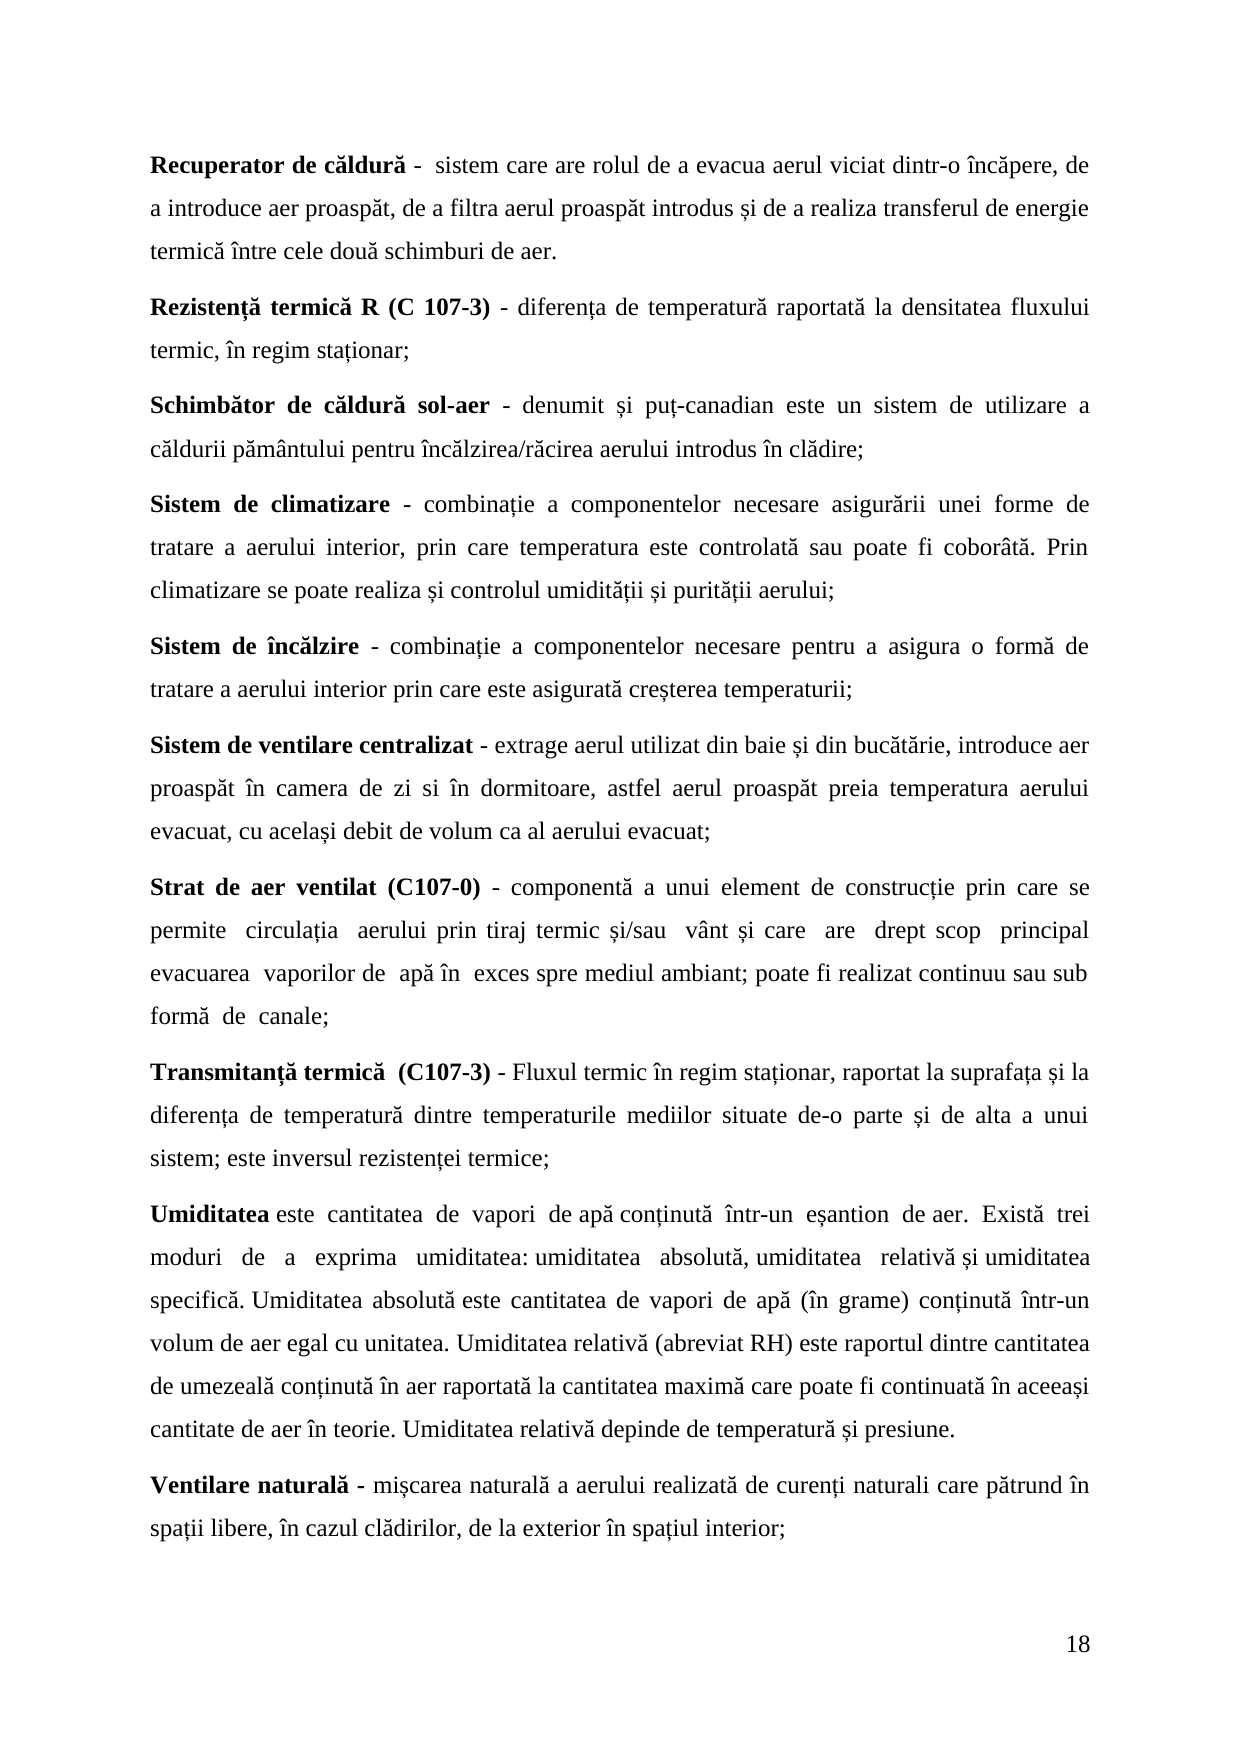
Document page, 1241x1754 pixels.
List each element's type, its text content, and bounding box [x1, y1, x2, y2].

text Sistem de încălzire - combinație a componentelor necesare pentru a asigura o formă de tratare a aerului interior prin care este asigurată creșterea temperaturii; [150, 631, 1090, 703]
text Transmitanță termică (C107-3) - Fluxul termic în regim staționar, raportat la suprafața și la diferența de temperatură dintre temperaturile mediilor situate de-o parte și de alta a unui sistem; este inversul rezistenței termice; [150, 1057, 1090, 1172]
text Schimbător de căldură sol-aer - denumit și puț-canadian este un sistem de utilizare a căldurii pământului pentru încălzirea/răcirea aerului introdus în clădire; [150, 391, 1090, 462]
text Umiditatea este cantitatea de vapori de apă conținută într-un eșantion de aer. Există trei moduri de a exprima umiditatea: umiditatea absolută, umiditatea relativă și umiditatea specifică. Umiditatea absolută este cantitatea de vapori de apă (în grame) conținută într-un volum de aer egal cu unitatea. Umiditatea relativă (abreviat RH) este raportul dintre cantitatea de umezeală conținută în aer raportată la cantitatea maximă care poate fi continuată în aceeași cantitate de aer în teorie. Umiditatea relativă depinde de temperatură și presiune. [150, 1199, 1090, 1285]
text Umiditatea este cantitatea de vapori de apă conținută într-un eșantion de aer. Există trei moduri de a exprima umiditatea: umiditatea absolută, umiditatea relativă și umiditatea specifică. Umiditatea absolută este cantitatea de vapori de apă (în grame) conținută într-un volum de aer egal cu unitatea. Umiditatea relativă (abreviat RH) este raportul dintre cantitatea de umezeală conținută în aer raportată la cantitatea maximă care poate fi continuată în aceeași cantitate de aer în teorie. Umiditatea relativă depinde de temperatură și presiune. [150, 1314, 1090, 1371]
text Sistem de climatizare - combinație a componentelor necesare asigurării unei forme de tratare a aerului interior, prin care temperatura este controlată sau poate fi coborâtă. Prin climatizare se poate realiza și controlul umidității și purității aerului; [150, 489, 1090, 604]
text Umiditatea este cantitatea de vapori de apă conținută într-un eșantion de aer. Există trei moduri de a exprima umiditatea: umiditatea absolută, umiditatea relativă și umiditatea specifică. Umiditatea absolută este cantitatea de vapori de apă (în grame) conținută într-un volum de aer egal cu unitatea. Umiditatea relativă (abreviat RH) este raportul dintre cantitatea de umezeală conținută în aer raportată la cantitatea maximă care poate fi continuată în aceeași cantitate de aer în teorie. Umiditatea relativă depinde de temperatură și presiune. [150, 1400, 1090, 1443]
text Strat de aer ventilat (C107-0) - componentă a unui element de construcție prin care se permite circulația aerului prin tiraj termic și/sau vânt și care are drept scop principal evacuarea vaporilor de apă în exces spre mediul ambiant; poate fi realizat continuu sau sub formă de canale; [150, 872, 1090, 1030]
text Ventilare naturală - mișcarea naturală a aerului realizată de curenți naturali care pătrund în spații libere, în cazul clădirilor, de la exterior în spațiul interior; [150, 1470, 1090, 1542]
text Rezistență termică R (C 107-3) - diferența de temperatură raportată la densitatea fluxului termic, în regim staționar; [150, 292, 1090, 364]
text Sistem de ventilare centralizat - extrage aerul utilizat din baie și din bucătărie, introduce aer proaspăt în camera de zi si în dormitoare, astfel aerul proaspăt preia temperatura aerului evacuat, cu același debit de volum ca al aerului evacuat; [150, 730, 1090, 845]
text Recuperator de căldură - sistem care are rolul de a evacua aerul viciat dintr-o încăpere, de a introduce aer proaspăt, de a filtra aerul proaspăt introdus și de a realiza transferul de energie termică între cele două schimburi de aer. [150, 150, 1090, 265]
